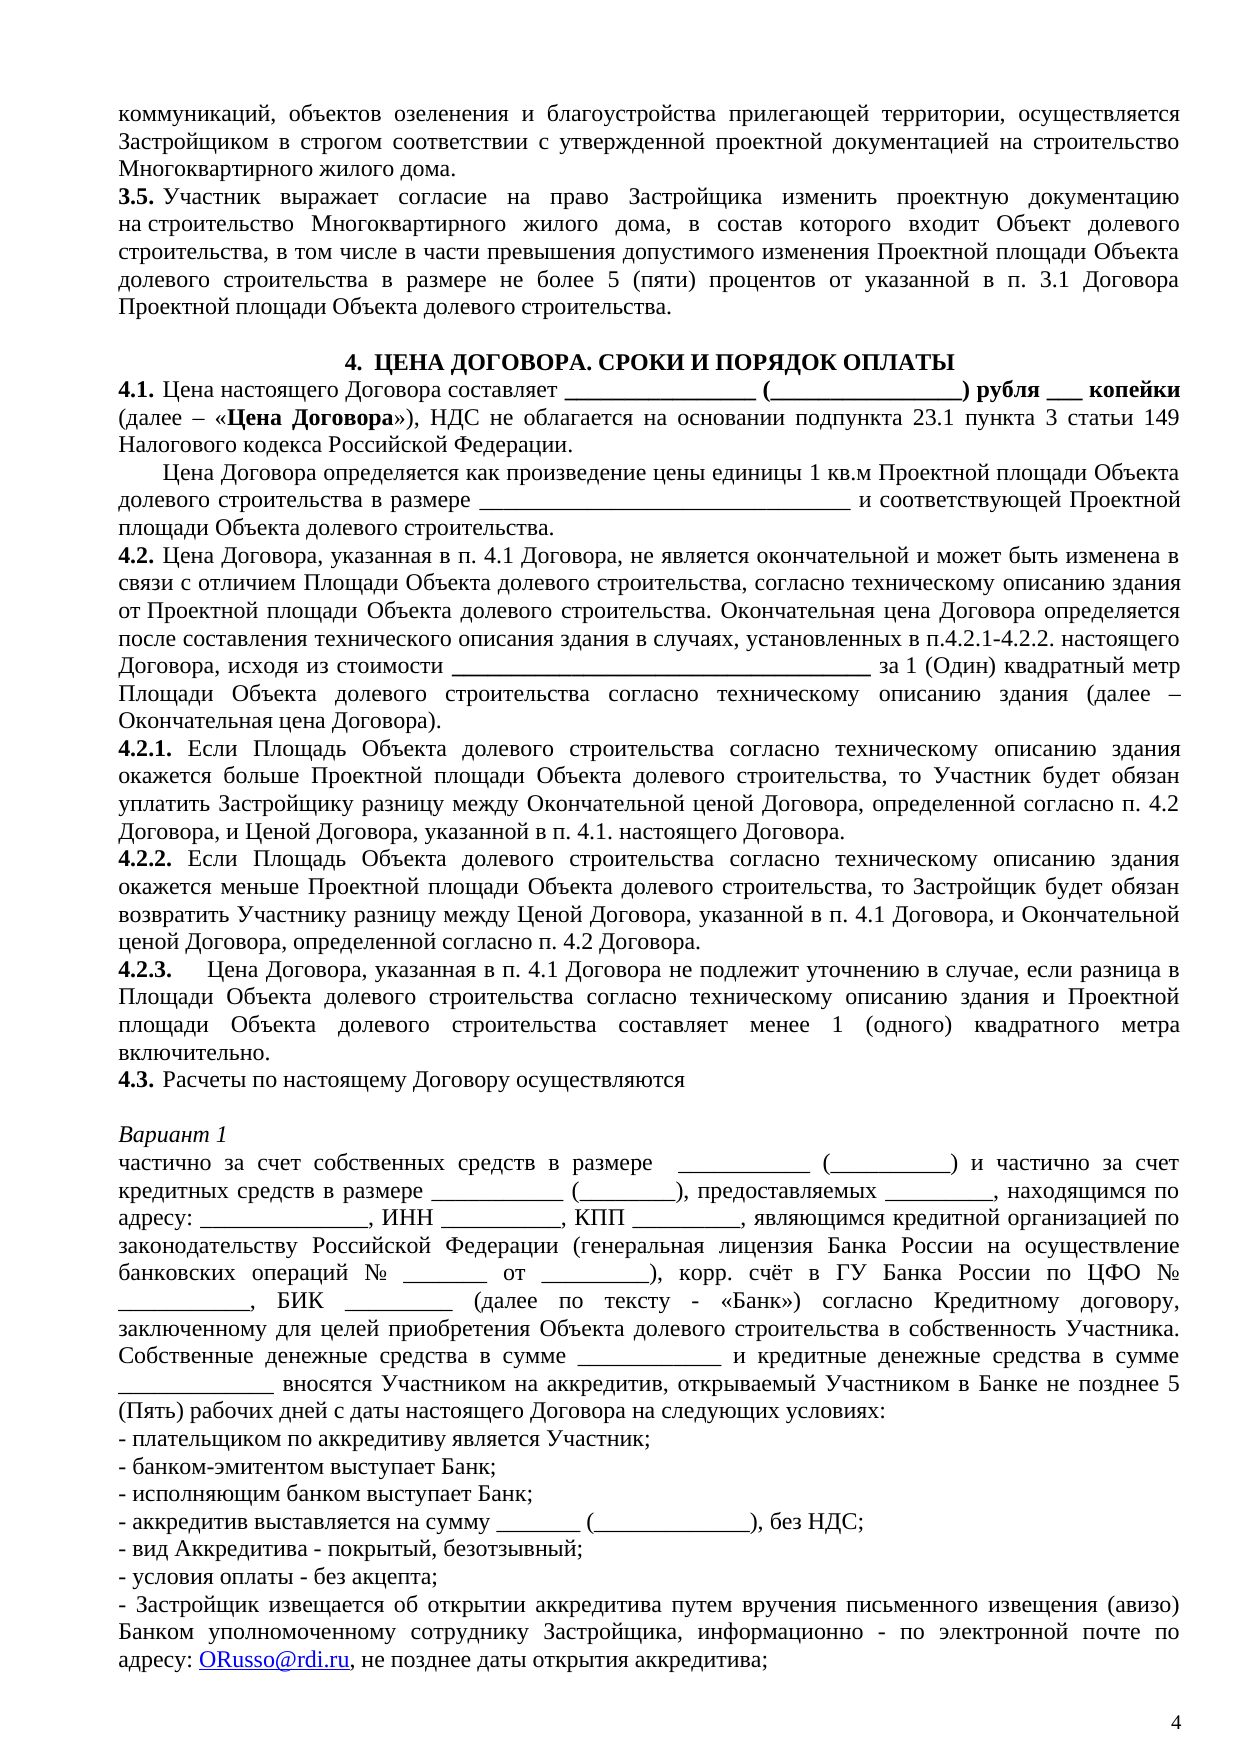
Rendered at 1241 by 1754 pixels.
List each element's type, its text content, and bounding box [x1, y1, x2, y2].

list Цена настоящего Договора составляет ________________ (________________) рубля ___ копейки (далее – «Цена Договора»), НДС не облагается на основании подпункта 23.1 пункта 3 статьи 149 Налогового кодекса Российской Федерации. [118, 375, 1181, 458]
text 4.2.2. Если Площадь Объекта долевого строительства согласно техническому описанию здания окажется меньше Проектной площади Объекта долевого строительства, то Застройщик будет обязан возвратить Участнику разницу между Ценой Договора, указанной в п. 4.1 Договора, и Окончательной ценой Договора, определенной согласно п. 4.2 Договора. [118, 844, 1181, 955]
list Участник выражает согласие на право Застройщика изменить проектную документацию на строительство Многоквартирного жилого дома, в состав которого входит Объект долевого строительства, в том числе в части превышения допустимого изменения Проектной площади Объекта долевого строительства в размере не более 5 (пяти) процентов от указанной в п. 3.1 Договора Проектной площади Объекта долевого строительства. [118, 182, 1181, 320]
text - аккредитив выставляется на сумму _______ (_____________), без НДС; [118, 1507, 1181, 1534]
text - вид Аккредитива - покрытый, безотзывный; [118, 1534, 1181, 1562]
text - условия оплаты - без акцепта; [118, 1562, 1181, 1590]
text - Застройщик извещается об открытии аккредитива путем вручения письменного извещения (авизо) Банком уполномоченному сотруднику Застройщика, информационно - по электронной почте по адресу: ORusso@rdi.ru, не позднее даты открытия аккредитива; [118, 1590, 1181, 1672]
list Расчеты по настоящему Договору осуществляются [118, 1065, 1181, 1093]
text - банком-эмитентом выступает Банк; [118, 1452, 1181, 1479]
text 4.2.1. Если Площадь Объекта долевого строительства согласно техническому описанию здания окажется больше Проектной площади Объекта долевого строительства, то Участник будет обязан уплатить Застройщику разницу между Окончательной ценой Договора, определенной согласно п. 4.2 Договора, и Ценой Договора, указанной в п. 4.1. настоящего Договора. [118, 734, 1181, 844]
list Цена Договора, указанная в п. 4.1 Договора не подлежит уточнению в случае, если разница в Площади Объекта долевого строительства согласно техническому описанию здания и Проектной площади Объекта долевого строительства составляет менее 1 (одного) квадратного метра включительно. [118, 955, 1181, 1065]
text - исполняющим банком выступает Банк; [118, 1479, 1181, 1507]
text Вариант 1 [118, 1120, 1181, 1148]
text Цена Договора определяется как произведение цены единицы 1 кв.м Проектной площади Объекта долевого строительства в размере _______________________________ и соответствующей Проектной площади Объекта долевого строительства. [118, 458, 1181, 541]
list Цена Договора, указанная в п. 4.1 Договора, не является окончательной и может быть изменена в связи с отличием Площади Объекта долевого строительства, согласно техническому описанию здания от Проектной площади Объекта долевого строительства. Окончательная цена Договора определяется после составления технического описания здания в случаях, установленных в п.4.2.1-4.2.2. настоящего Договора, исходя из стоимости ___________________________________ за 1 (Один) квадратный метр Площади Объекта долевого строительства согласно техническому описанию здания (далее – Окончательная цена Договора). [118, 541, 1181, 734]
text частично за счет собственных средств в размере ___________ (__________) и частично за счет кредитных средств в размере ___________ (________), предоставляемых _________, находящимся по адресу: ______________, ИНН __________, КПП _________, являющимся кредитной организацией по законодательству Российской Федерации (генеральная лицензия Банка России на осуществление банковских операций № _______ от _________), корр. счёт в ГУ Банка России по ЦФО № ___________, БИК _________ (далее по тексту - «Банк») согласно Кредитному договору, заключенному для целей приобретения Объекта долевого строительства в собственность Участника. Собственные денежные средства в сумме ____________ и кредитные денежные средства в сумме _____________ вносятся Участником на аккредитив, открываемый Участником в Банке не позднее 5 (Пять) рабочих дней с даты настоящего Договора на следующих условиях: [118, 1148, 1181, 1424]
text - плательщиком по аккредитиву является Участник; [118, 1424, 1181, 1452]
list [118, 99, 1181, 182]
list ЦЕНА ДОГОВОРА. СРОКИ И ПОРЯДОК ОПЛАТЫ [118, 347, 1181, 375]
